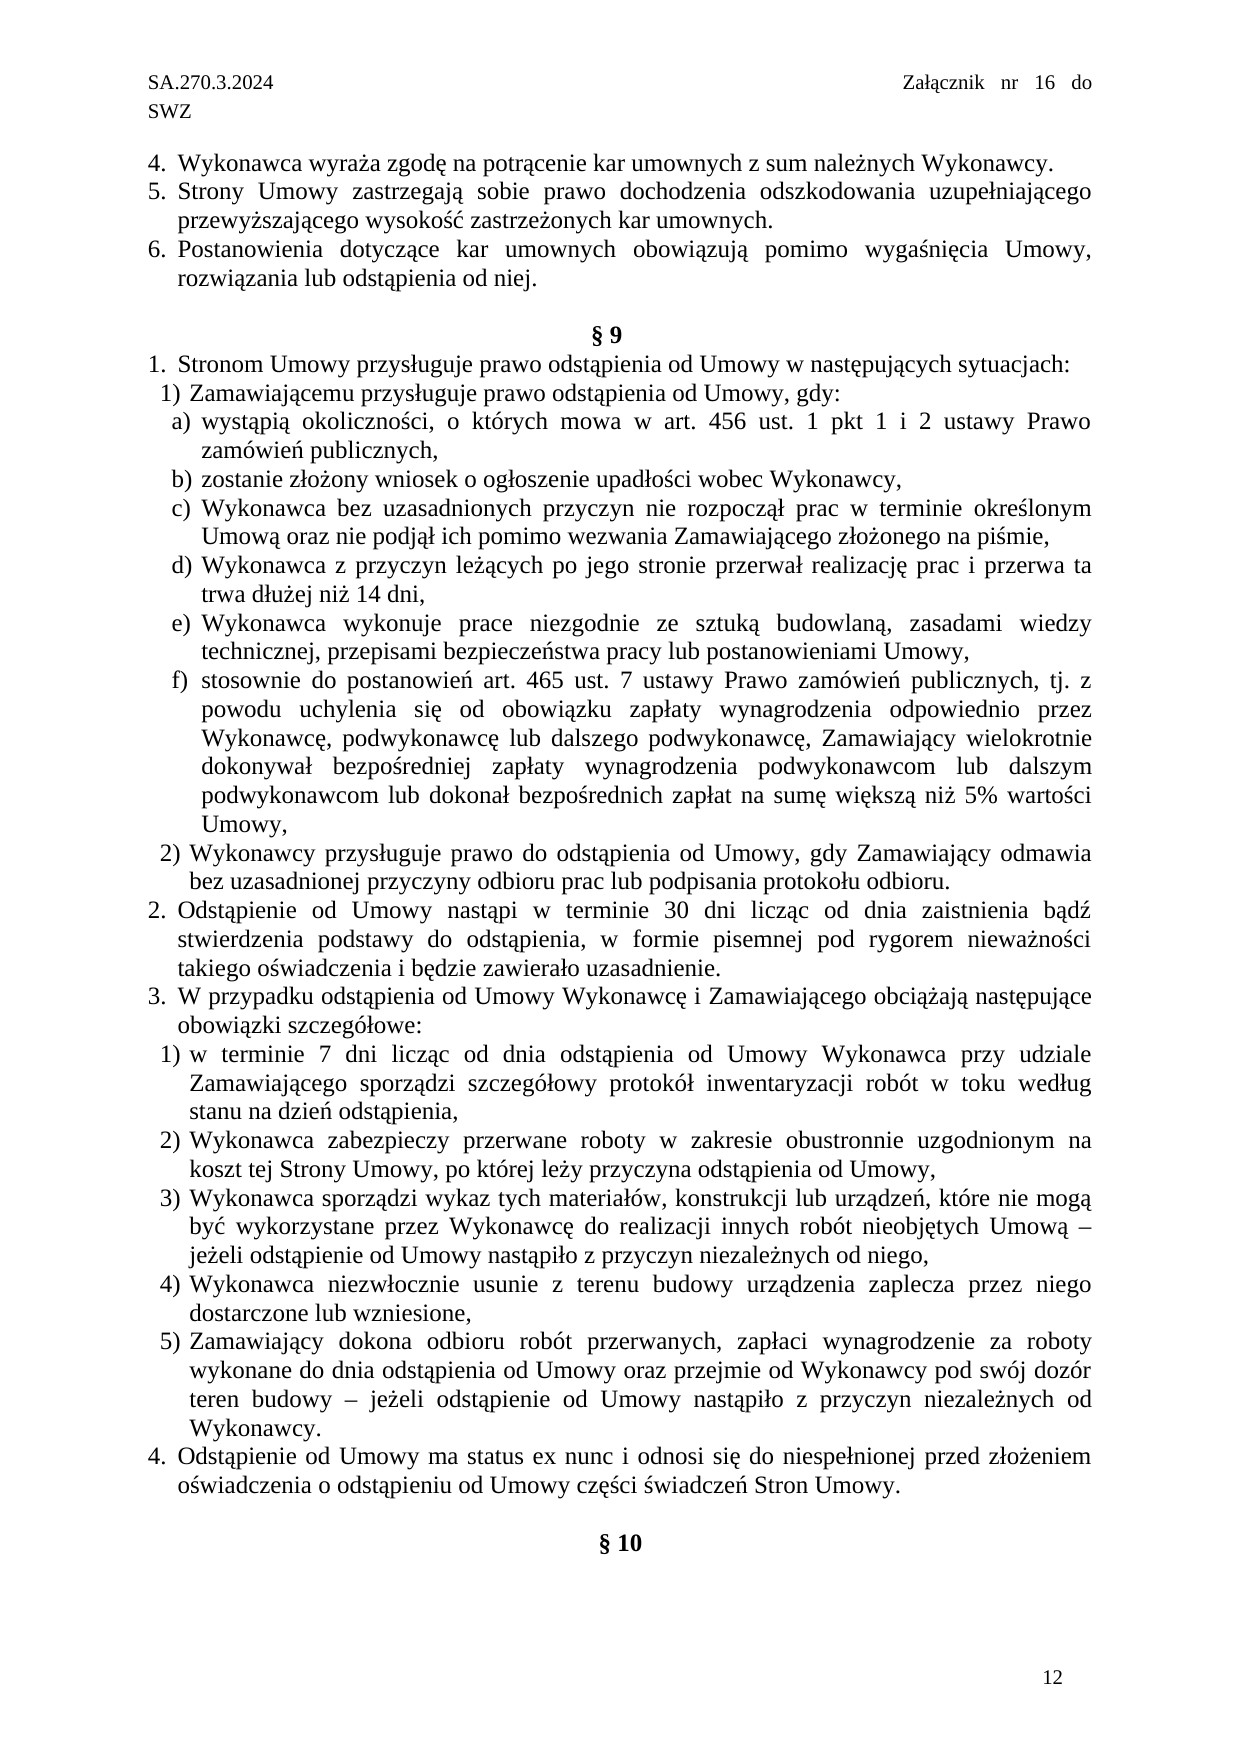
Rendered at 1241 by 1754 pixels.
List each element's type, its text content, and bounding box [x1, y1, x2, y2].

list Zamawiający dokona odbioru robót przerwanych, zapłaci wynagrodzenie za roboty wykonane do dnia odstąpienia od Umowy oraz przejmie od Wykonawcy pod swój dozór teren budowy – jeżeli odstąpienie od Umowy nastąpiło z przyczyn niezależnych od Wykonawcy. [159, 1326, 1092, 1441]
list stosownie do postanowień art. 465 ust. 7 ustawy Prawo zamówień publicznych, tj. z powodu uchylenia się od obowiązku zapłaty wynagrodzenia odpowiednio przez Wykonawcę, podwykonawcę lub dalszego podwykonawcę, Zamawiający wielokrotnie dokonywał bezpośredniej zapłaty wynagrodzenia podwykonawcom lub dalszym podwykonawcom lub dokonał bezpośrednich zapłat na sumę większą niż 5% wartości Umowy, [171, 665, 1092, 838]
list Wykonawca niezwłocznie usunie z terenu budowy urządzenia zaplecza przez niego dostarczone lub wzniesione, [159, 1269, 1092, 1326]
list Wykonawca wyraża zgodę na potrącenie kar umownych z sum należnych Wykonawcy. [148, 148, 1092, 176]
list Wykonawca z przyczyn leżących po jego stronie przerwał realizację prac i przerwa ta trwa dłużej niż 14 dni, [171, 550, 1092, 608]
text § 10 [148, 1528, 1092, 1556]
list Strony Umowy zastrzegają sobie prawo dochodzenia odszkodowania uzupełniającego przewyższającego wysokość zastrzeżonych kar umownych. [148, 176, 1092, 234]
list Wykonawcy przysługuje prawo do odstąpienia od Umowy, gdy Zamawiający odmawia bez uzasadnionej przyczyny odbioru prac lub podpisania protokołu odbioru. [159, 838, 1092, 895]
list Odstąpienie od Umowy nastąpi w terminie 30 dni licząc od dnia zaistnienia bądź stwierdzenia podstawy do odstąpienia, w formie pisemnej pod rygorem nieważności takiego oświadczenia i będzie zawierało uzasadnienie. [148, 895, 1092, 981]
list Stronom Umowy przysługuje prawo odstąpienia od Umowy w następujących sytuacjach: [148, 349, 1092, 378]
list w terminie 7 dni licząc od dnia odstąpienia od Umowy Wykonawca przy udziale Zamawiającego sporządzi szczegółowy protokół inwentaryzacji robót w toku według stanu na dzień odstąpienia, [159, 1039, 1092, 1125]
list Wykonawca wykonuje prace niezgodnie ze sztuką budowlaną, zasadami wiedzy technicznej, przepisami bezpieczeństwa pracy lub postanowieniami Umowy, [171, 608, 1092, 665]
list wystąpią okoliczności, o których mowa w art. 456 ust. 1 pkt 1 i 2 ustawy Prawo zamówień publicznych, [171, 406, 1092, 464]
list Postanowienia dotyczące kar umownych obowiązują pomimo wygaśnięcia Umowy, rozwiązania lub odstąpienia od niej. [148, 234, 1092, 291]
list Wykonawca bez uzasadnionych przyczyn nie rozpoczął prac w terminie określonym Umową oraz nie podjął ich pomimo wezwania Zamawiającego złożonego na piśmie, [171, 493, 1092, 550]
list zostanie złożony wniosek o ogłoszenie upadłości wobec Wykonawcy, [171, 464, 1092, 493]
list Wykonawca zabezpieczy przerwane roboty w zakresie obustronnie uzgodnionym na koszt tej Strony Umowy, po której leży przyczyna odstąpienia od Umowy, [159, 1125, 1092, 1183]
list Odstąpienie od Umowy ma status ex nunc i odnosi się do niespełnionej przed złożeniem oświadczenia o odstąpieniu od Umowy części świadczeń Stron Umowy. [148, 1441, 1092, 1499]
text § 9 [517, 320, 1092, 349]
list W przypadku odstąpienia od Umowy Wykonawcę i Zamawiającego obciążają następujące obowiązki szczegółowe: [148, 981, 1092, 1039]
list Zamawiającemu przysługuje prawo odstąpienia od Umowy, gdy: [159, 378, 1092, 406]
list Wykonawca sporządzi wykaz tych materiałów, konstrukcji lub urządzeń, które nie mogą być wykorzystane przez Wykonawcę do realizacji innych robót nieobjętych Umową –jeżeli odstąpienie od Umowy nastąpiło z przyczyn niezależnych od niego, [159, 1183, 1092, 1269]
